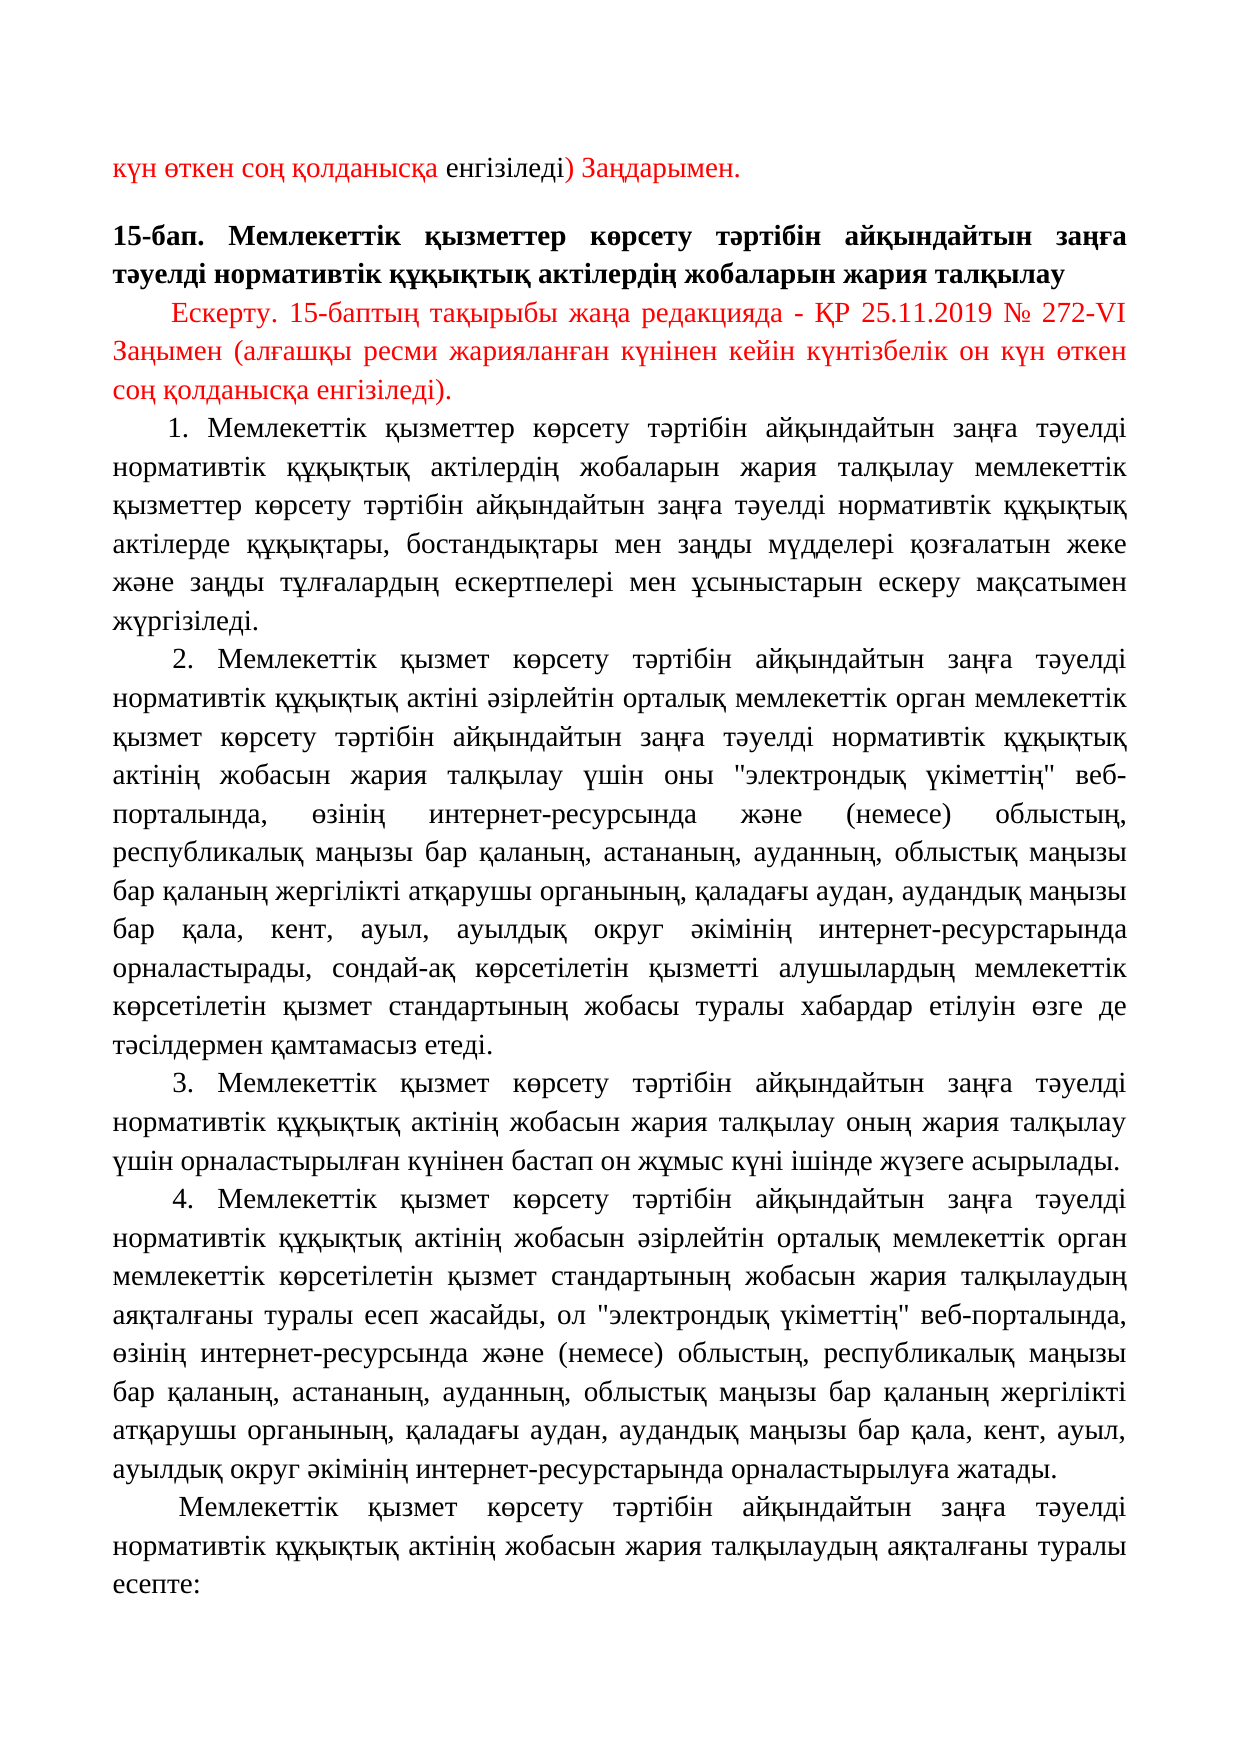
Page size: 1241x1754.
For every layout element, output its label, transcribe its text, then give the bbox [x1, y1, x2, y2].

text 4. Мемлекеттік қызмет көрсету тәртібін айқындайтын заңға тәуелді нормативтік құқықтық актінің жобасын әзірлейтін орталық мемлекеттік орган мемлекеттік көрсетілетін қызмет стандартының жобасын жария талқылаудың аяқталғаны туралы есеп жасайды, ол "электрондық үкіметтің" веб-порталында, өзінің интернет-ресурсында және (немесе) облыстың, республикалық маңызы бар қаланың, астананың, ауданның, облыстық маңызы бар қаланың жергілікті атқарушы органының, қаладағы аудан, аудандық маңызы бар қала, кент, ауыл, ауылдық округ әкімінің интернет-ресурстарында орналастырылуға жатады. [112, 1181, 1128, 1484]
text 3. Мемлекеттік қызмет көрсету тәртібін айқындайтын заңға тәуелді нормативтік құқықтық актінің жобасын жария талқылау оның жария талқылау үшін орналастырылған күнінен бастап он жұмыс күні ішінде жүзеге асырылады. [112, 1066, 1128, 1176]
text 2. Мемлекеттік қызмет көрсету тәртібін айқындайтын заңға тәуелді нормативтік құқықтық актіні әзірлейтін орталық мемлекеттік орган мемлекеттік қызмет көрсету тәртібін айқындайтын заңға тәуелді нормативтік құқықтық актінің жобасын жария талқылау үшін оны "электрондық үкіметтің" веб-порталында, өзінің интернет-ресурсында және (немесе) облыстың, республикалық маңызы бар қаланың, астананың, ауданның, облыстық маңызы бар қаланың жергілікті атқарушы органының, қаладағы аудан, аудандық маңызы бар қала, кент, ауыл, ауылдық округ әкімінің интернет-ресурстарында орналастырады, сондай-ақ көрсетілетін қызметті алушылардың мемлекеттік көрсетілетін қызмет стандартының жобасы туралы хабардар етілуін өзге де тәсілдермен қамтамасыз етеді. [112, 642, 1128, 1061]
text Мемлекеттік қызмет көрсету тәртібін айқындайтын заңға тәуелді нормативтік құқықтық актінің жобасын жария талқылаудың аяқталғаны туралы есепте: [112, 1489, 1128, 1600]
text Ескерту. 15-баптың тақырыбы жаңа редакцияда - ҚР 25.11.2019 № 272-VI Заңымен (алғашқы ресми жарияланған күнінен кейін күнтізбелік он күн өткен соң қолданысқа енгізіледі). [112, 295, 1128, 405]
text 15-бап. Мемлекеттік қызметтер көрсету тәртібін айқындайтын заңға тәуелді нормативтік құқықтық актілердің жобаларын жария талқылау [112, 218, 1128, 290]
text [112, 150, 1128, 214]
text 1. Мемлекеттік қызметтер көрсету тәртібін айқындайтын заңға тәуелді нормативтік құқықтық актілердің жобаларын жария талқылау мемлекеттік қызметтер көрсету тәртібін айқындайтын заңға тәуелді нормативтік құқықтық актілерде құқықтары, бостандықтары мен заңды мүдделері қозғалатын жеке және заңды тұлғалардың ескертпелері мен ұсыныстарын ескеру мақсатымен жүргізіледі. [112, 410, 1128, 637]
